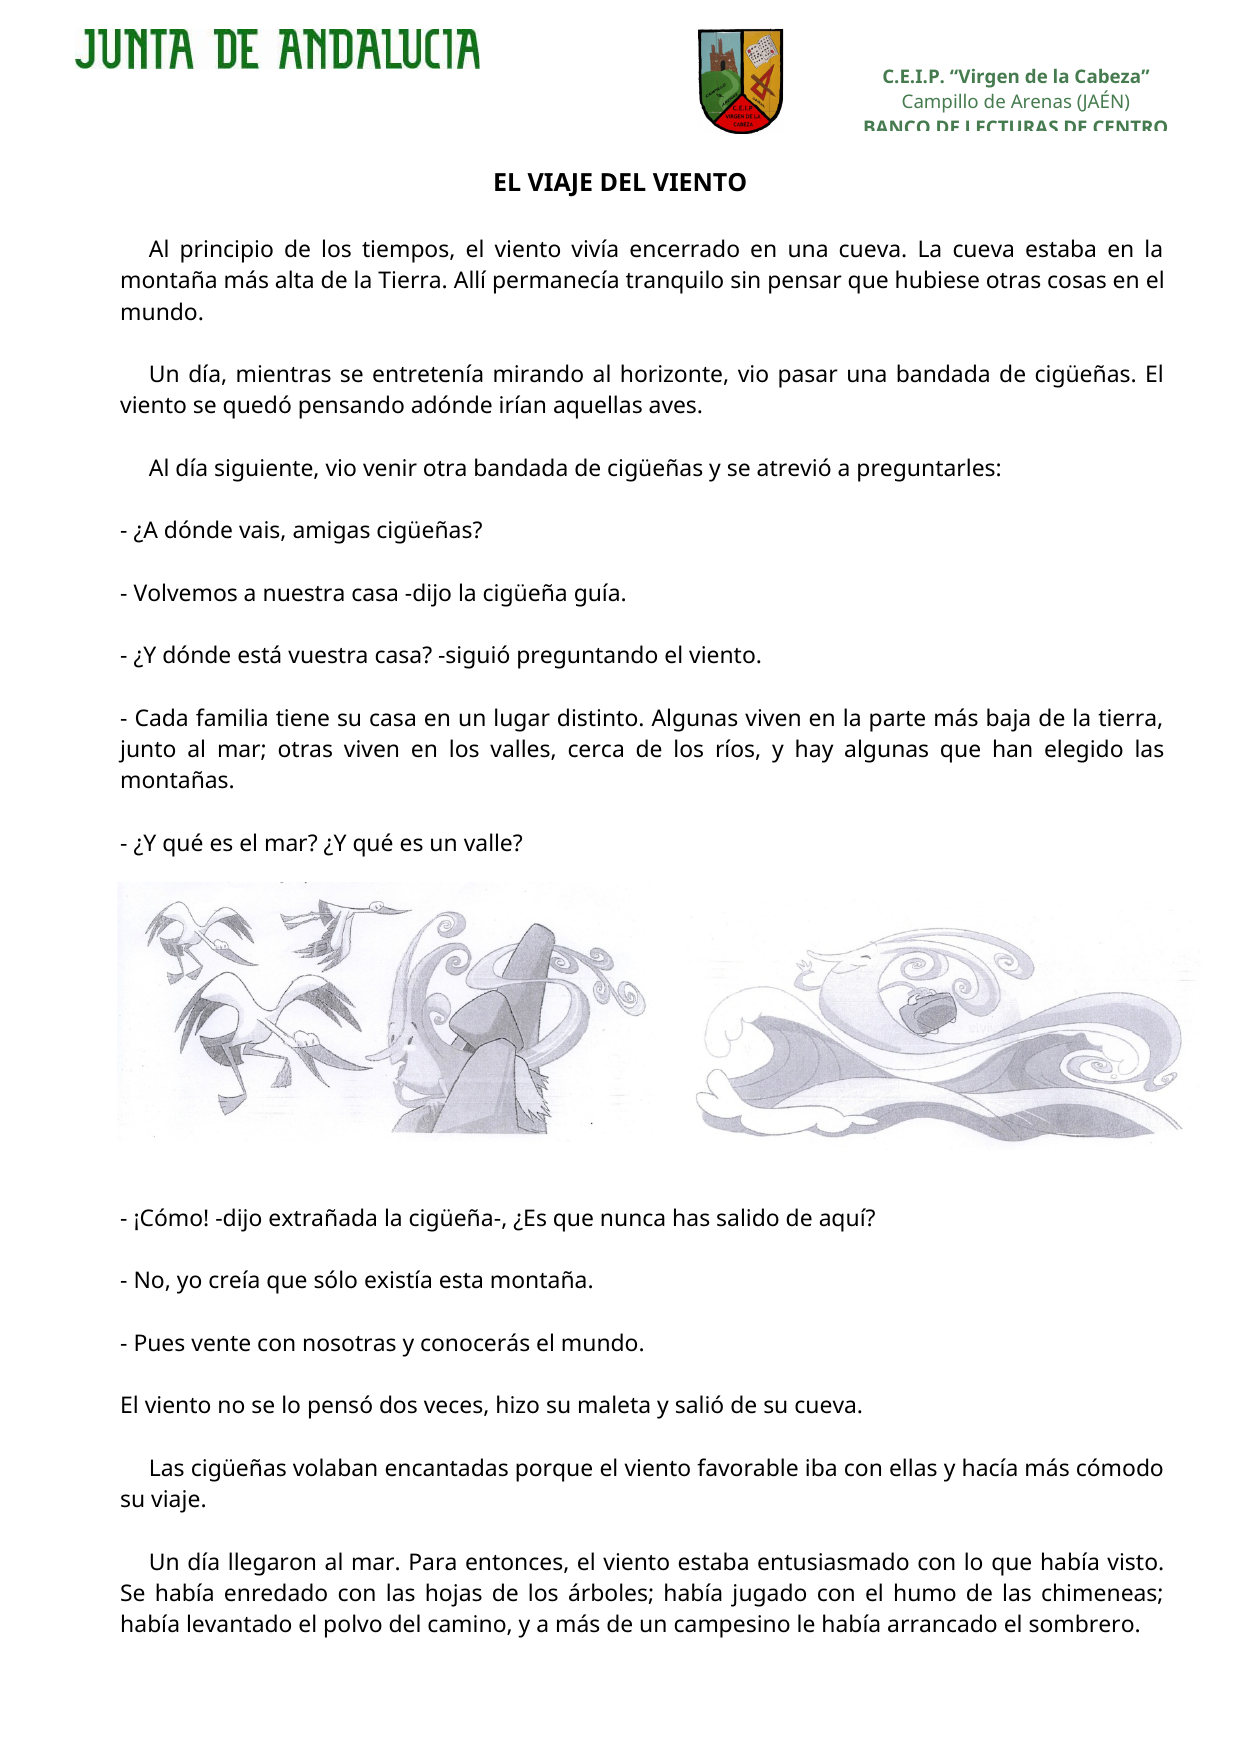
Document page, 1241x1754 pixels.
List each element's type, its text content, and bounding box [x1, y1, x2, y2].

text El viento no se lo pensó dos veces, hizo su maleta y salió de su cueva. [120, 1389, 1165, 1421]
text - No, yo creía que sólo existía esta montaña. [120, 1264, 1165, 1296]
text Las cigüeñas volaban encantadas porque el viento favorable iba con ellas y hacía más cómodo su viaje. [120, 1452, 1165, 1514]
text Un día llegaron al mar. Para entonces, el viento estaba entusiasmado con lo que había visto. Se había enredado con las hojas de los árboles; había jugado con el humo de las chimeneas; había levantado el polvo del camino, y a más de un campesino le había arrancado el sombrero. [120, 1546, 1165, 1639]
text Al día siguiente, vio venir otra bandada de cigüeñas y se atrevió a preguntarles: [120, 452, 1165, 483]
picture [697, 28, 784, 134]
picture [75, 29, 480, 69]
text - ¡Cómo! -dijo extrañada la cigüeña-, ¿Es que nunca has salido de aquí? [120, 1202, 1165, 1233]
text - ¿Y dónde está vuestra casa? -siguió preguntando el viento. [120, 639, 1165, 671]
text EL VIAJE DEL VIENTO [75, 165, 1165, 199]
picture [117, 882, 655, 1142]
text Al principio de los tiempos, el viento vivía encerrado en una cueva. La cueva estaba en la montaña más alta de permanecía tranquilo sin pensar que hubiese otras cosas en el mundo. [120, 233, 1165, 327]
text - Volvemos a nuestra casa -dijo la cigüeña guía. [120, 577, 1165, 608]
text - Cada familia tiene su casa en un lugar distinto. Algunas viven en la parte más baja de la tierra, junto al mar; otras viven en los valles, cerca de los ríos, y hay algunas que han elegido las montañas. [120, 702, 1165, 796]
text - Pues vente con nosotras y conocerás el mundo. [120, 1327, 1165, 1358]
text - ¿Y qué es el mar? ¿Y qué es un valle? [120, 827, 1165, 858]
text - ¿A dónde vais, amigas cigüeñas? [120, 514, 1165, 546]
picture [679, 899, 1210, 1150]
text Un día, mientras se entretenía mirando al horizonte, vio pasar una bandada de cigüeñas. El viento se quedó pensando adónde irían aquellas aves. [120, 358, 1165, 421]
